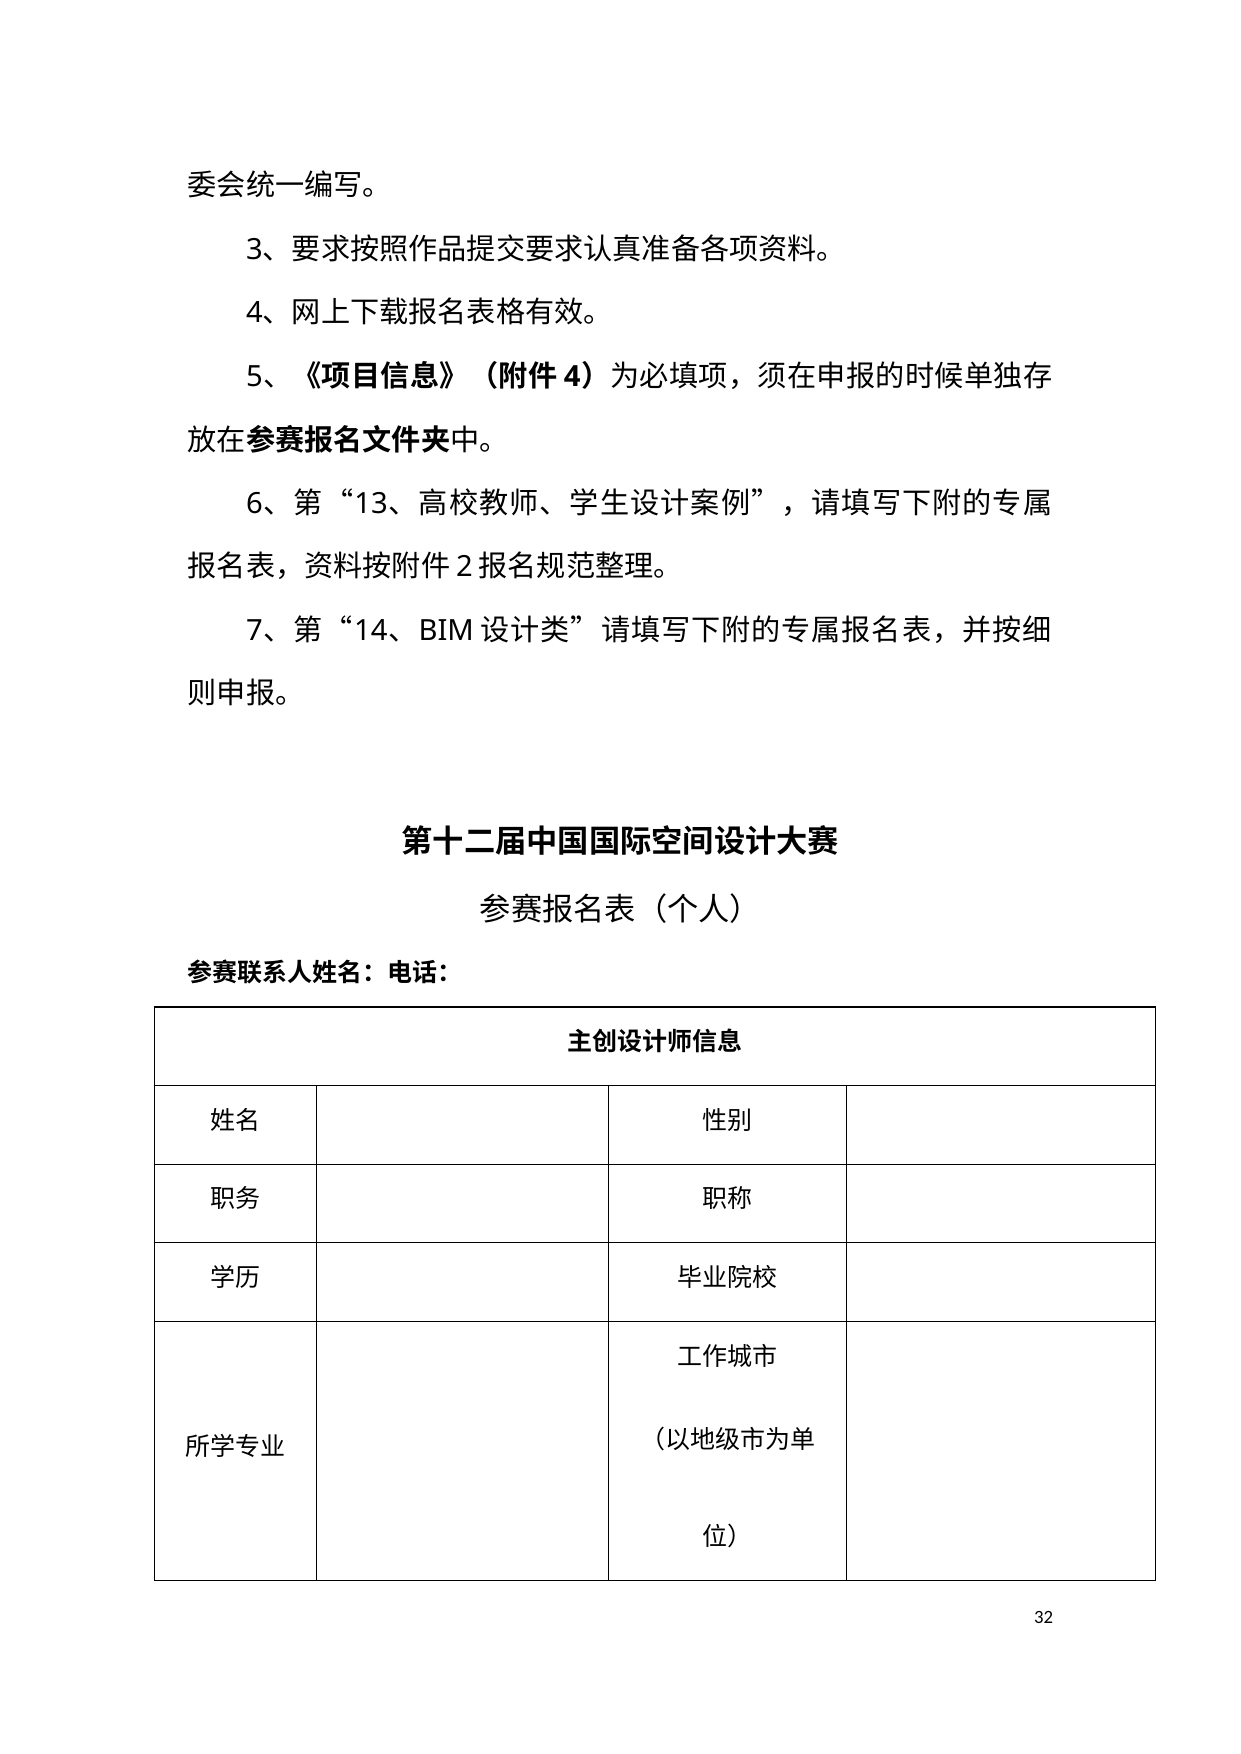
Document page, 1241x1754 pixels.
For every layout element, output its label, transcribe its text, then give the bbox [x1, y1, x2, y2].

table_cell 学历 [155, 1243, 316, 1321]
table_cell 工作城市 （以地级市为单位） [609, 1322, 846, 1580]
table_cell 毕业院校 [609, 1243, 846, 1321]
table_cell 性别 [609, 1086, 846, 1163]
table_cell [317, 1165, 608, 1242]
table_cell [317, 1243, 608, 1321]
table_cell [317, 1086, 608, 1163]
table_cell 职称 [609, 1165, 846, 1242]
table_cell 职务 [155, 1165, 316, 1242]
text 参赛联系人姓名：电话： [187, 952, 1053, 988]
table_cell [847, 1322, 1155, 1580]
table_cell 姓名 [155, 1086, 316, 1163]
table_cell [847, 1243, 1155, 1321]
table_cell 所学专业 [155, 1322, 316, 1580]
text 7、第“14、BIM设计类”请填写下附的专属报名表，并按细则申报。 [187, 607, 1053, 712]
text 第十二届中国国际空间设计大赛 [187, 816, 1053, 862]
table_cell [847, 1165, 1155, 1242]
text 4、网上下载报名表格有效。 [187, 289, 1053, 331]
text 3、要求按照作品提交要求认真准备各项资料。 [187, 225, 1053, 268]
text 参赛报名表（个人） [187, 884, 1053, 929]
table_cell [317, 1322, 608, 1580]
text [187, 162, 1053, 204]
text 6、第“13、高校教师、学生设计案例”，请填写下附的专属报名表，资料按附件2报名规范整理。 [187, 479, 1053, 585]
table_header 主创设计师信息 [155, 1008, 1155, 1085]
table_cell [847, 1086, 1155, 1163]
text 5、《项目信息》（附件4）为必填项，须在申报的时候单独存放在参赛报名文件夹中。 [187, 352, 1053, 458]
